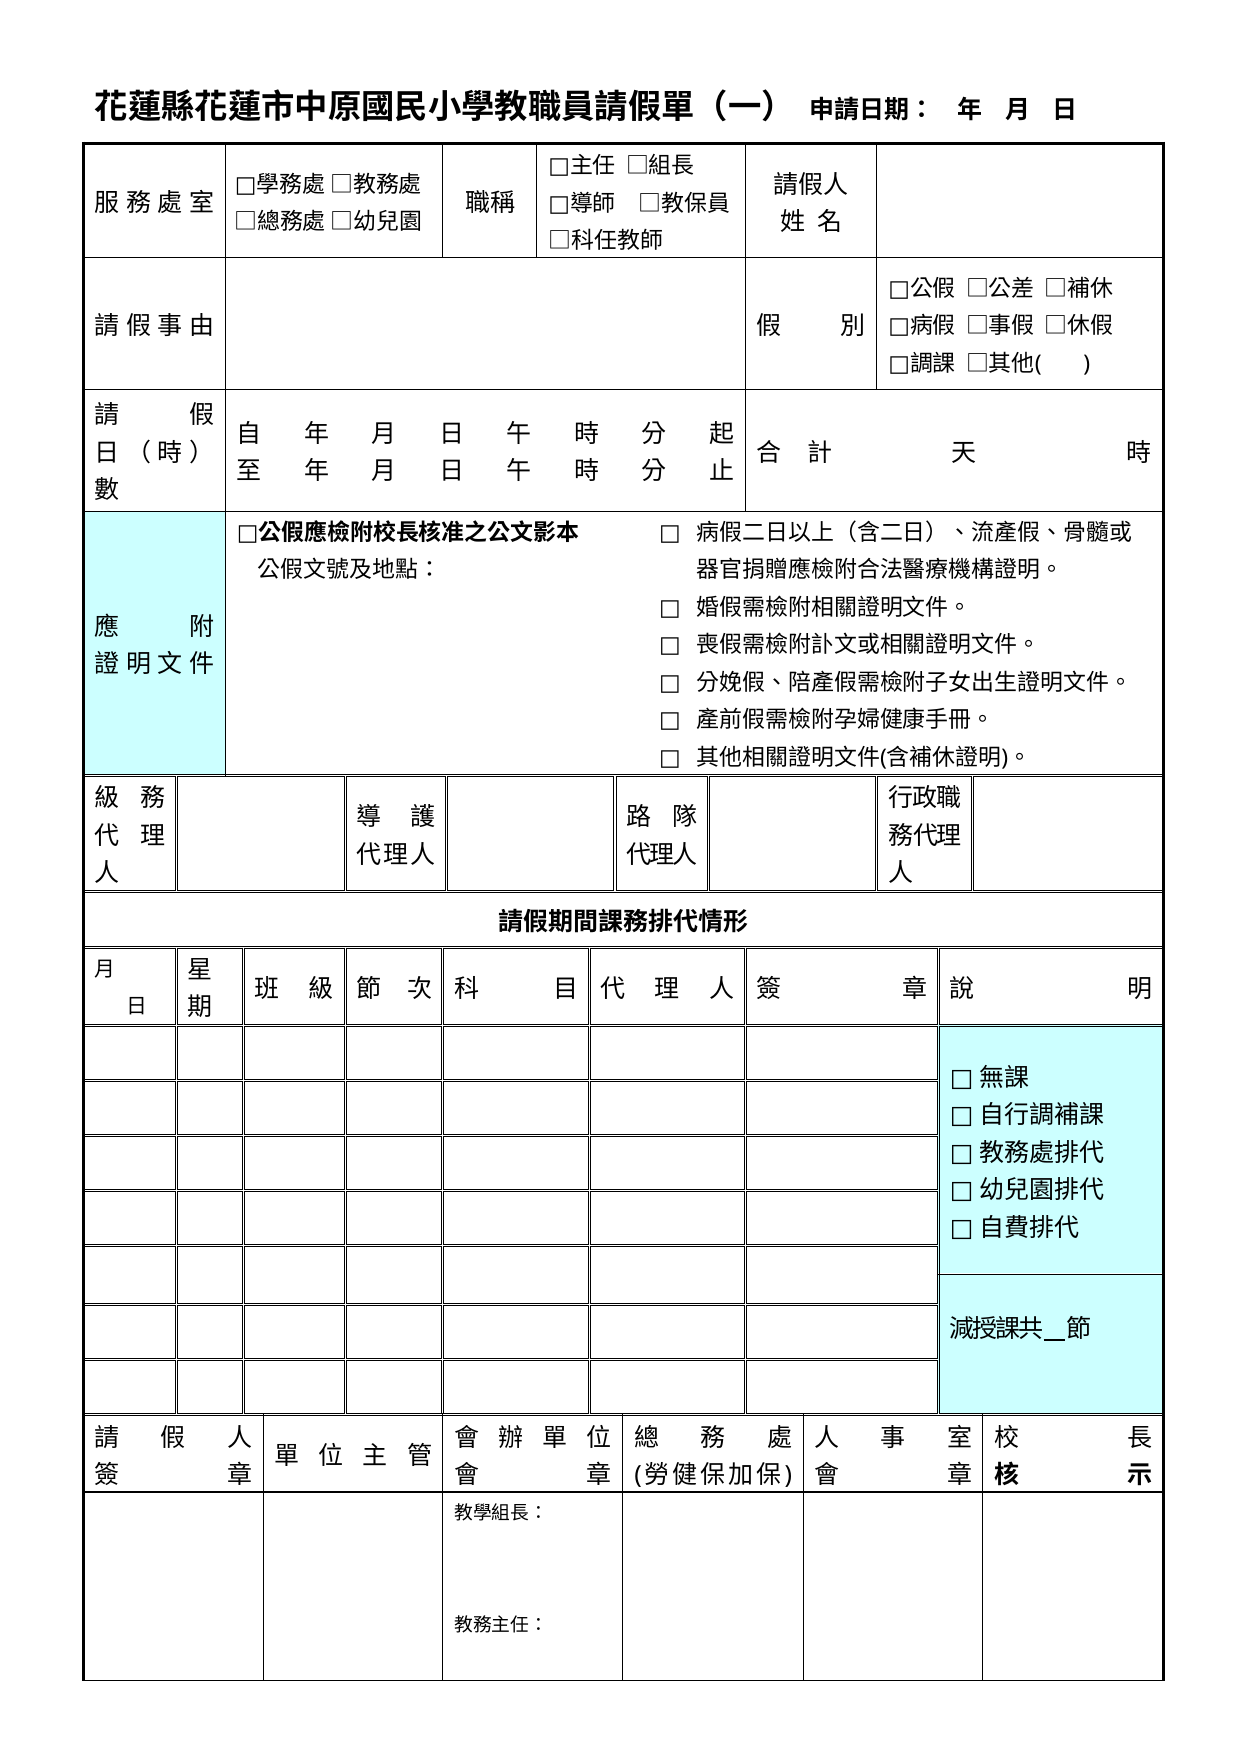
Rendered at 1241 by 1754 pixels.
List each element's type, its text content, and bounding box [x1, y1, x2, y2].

table_cell [974, 777, 1162, 890]
table_cell [747, 1192, 937, 1244]
table_cell [591, 1247, 744, 1303]
table_cell [85, 1082, 175, 1134]
table_cell [347, 1247, 441, 1303]
table_cell [85, 1137, 175, 1189]
table_cell 應附 證明文件 [85, 512, 225, 774]
table_cell 自年月日午時分起 至年月日午時分止 [226, 390, 745, 511]
table_cell [448, 777, 613, 890]
table_cell [178, 1137, 242, 1189]
table_cell [747, 1137, 937, 1189]
table_cell [245, 1361, 344, 1413]
table_cell 級務 代理人 [85, 777, 175, 890]
table_cell [85, 1192, 175, 1244]
table_cell [747, 1361, 937, 1413]
table_cell 導護 代理人 [347, 777, 445, 890]
table_cell [347, 1082, 441, 1134]
table_cell [591, 1082, 744, 1134]
table_cell [85, 1361, 175, 1413]
table_cell [623, 1493, 803, 1680]
table_cell [444, 1027, 588, 1079]
table_cell 假別 [746, 258, 876, 389]
table_cell [444, 1247, 588, 1303]
table_header □學務處 □教務處□總務處 □幼兒園 [226, 145, 442, 257]
table_cell 路隊 代理人 [617, 777, 707, 890]
table_cell 合計 天 時 [746, 390, 1162, 511]
table_cell [747, 1306, 937, 1358]
table_cell [747, 1082, 937, 1134]
table_cell [804, 1493, 982, 1680]
table_cell [444, 1192, 588, 1244]
table_cell [444, 1137, 588, 1189]
table_header 職稱 [443, 145, 536, 257]
table_cell [245, 1192, 344, 1244]
table_cell 代理人 [591, 949, 744, 1024]
table_cell [245, 1027, 344, 1079]
table_header 請假人 姓 名 [746, 145, 876, 257]
table_cell [710, 777, 875, 890]
table_cell □ 無課 □ 自行調補課 □ 教務處排代 □ 幼兒園排代 □ 自費排代 [940, 1027, 1162, 1273]
table_cell 減授課共 節 [940, 1275, 1162, 1413]
table_cell [747, 1027, 937, 1079]
table_cell [178, 1027, 242, 1079]
table_header [877, 145, 1162, 257]
table_cell [591, 1306, 744, 1358]
table_cell [85, 1306, 175, 1358]
table_cell [347, 1027, 441, 1079]
table_cell □公假 □公差 □補休 □病假 □事假 □休假 □調課 □其他( ) [877, 258, 1162, 389]
table_cell 人事室 會章 [804, 1416, 982, 1491]
table_cell 科目 [444, 949, 588, 1024]
table_cell [178, 777, 344, 890]
table_cell 星期 [178, 949, 242, 1024]
table_cell [347, 1192, 441, 1244]
table_header 服務處室 [85, 145, 225, 257]
table_cell 說明 [940, 949, 1162, 1024]
table_cell [591, 1027, 744, 1079]
table_cell 校長 核示 [983, 1416, 1162, 1491]
table_cell [347, 1306, 441, 1358]
table_cell [347, 1137, 441, 1189]
table_cell [245, 1082, 344, 1134]
table_cell [444, 1361, 588, 1413]
table_cell [245, 1247, 344, 1303]
table_cell [178, 1247, 242, 1303]
table_cell 請假期間課務排代情形 [85, 893, 1162, 946]
table_cell 單位主管 [264, 1416, 442, 1491]
table_cell 請假人 簽章 [85, 1416, 263, 1491]
table_cell 總務處 (勞健保加保) [623, 1416, 803, 1491]
table_cell [178, 1082, 242, 1134]
table_cell [591, 1361, 744, 1413]
table_cell [245, 1137, 344, 1189]
table_cell [264, 1493, 442, 1680]
table_cell [591, 1192, 744, 1244]
table_cell [747, 1247, 937, 1303]
table_cell [444, 1082, 588, 1134]
table_cell 節次 [347, 949, 441, 1024]
text 花蓮縣花蓮市中原國民小學教職員請假單（一） 申請日期： 年 月 日 [94, 67, 1146, 142]
table_cell [178, 1361, 242, 1413]
table_cell [85, 1247, 175, 1303]
table_cell 請假 日（時）數 [85, 390, 225, 511]
table_cell [85, 1493, 263, 1680]
table_cell [178, 1306, 242, 1358]
table_cell 行政職務代理人 [878, 777, 971, 890]
table_header □主任 □組長 □導師 □教保員□科任教師 [537, 145, 745, 257]
table_cell 會辦單位 會章 [443, 1416, 622, 1491]
table_cell 班級 [245, 949, 344, 1024]
table_cell [983, 1493, 1162, 1680]
table_cell 簽章 [747, 949, 937, 1024]
table_cell 病假二日以上（含二日）、流產假、骨髓或器官捐贈應檢附合法醫療機構證明。 婚假需檢附相關證明文件。 喪假需檢附訃文或相關證明文件。 分娩假、陪產假需檢附子女出生證明文件。 產前假需檢附孕婦健康手冊。 其他相關證明文件(含補休證明)。 [648, 512, 1162, 774]
table_cell [226, 258, 745, 389]
table_cell [347, 1361, 441, 1413]
table_cell □公假應檢附校長核准之公文影本 公假文號及地點： [226, 512, 648, 774]
table_cell [591, 1137, 744, 1189]
table_cell 月 日 [85, 949, 175, 1024]
table_cell [178, 1192, 242, 1244]
table_cell [245, 1306, 344, 1358]
table_cell [85, 1027, 175, 1079]
table_cell 請假事由 [85, 258, 225, 389]
table_cell 教學組長： 教務主任： 學務主任： [443, 1493, 622, 1680]
table_cell [444, 1306, 588, 1358]
